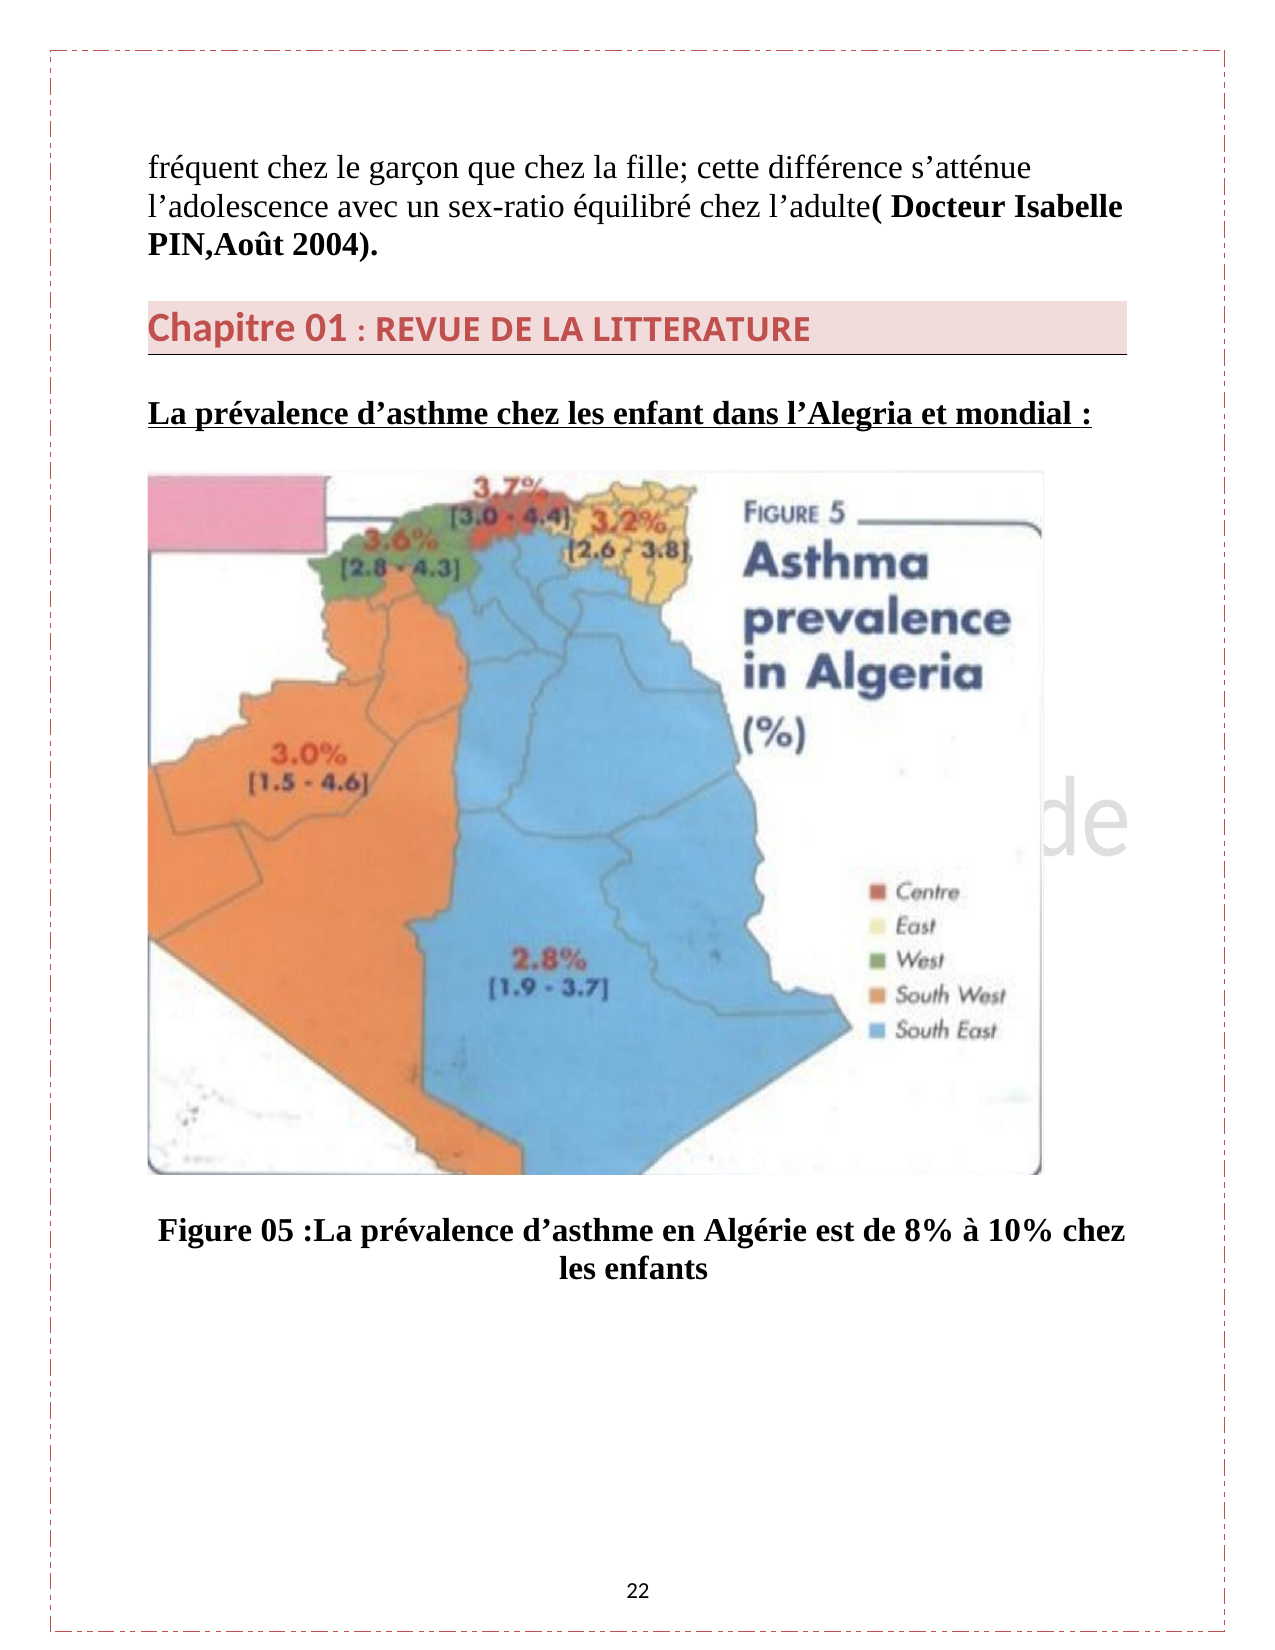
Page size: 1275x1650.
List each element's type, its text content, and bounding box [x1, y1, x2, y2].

text Chapitre 01 : REVUE DE LA LITTERATURE [148, 301, 1127, 354]
text La prévalence d’asthme chez les enfant dans l’Alegria et mondial : [148, 393, 1127, 432]
text Figure 05 :La prévalence d’asthme en Algérie est de 8% à 10% chez les enfants [148, 1210, 1127, 1287]
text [148, 148, 1127, 263]
